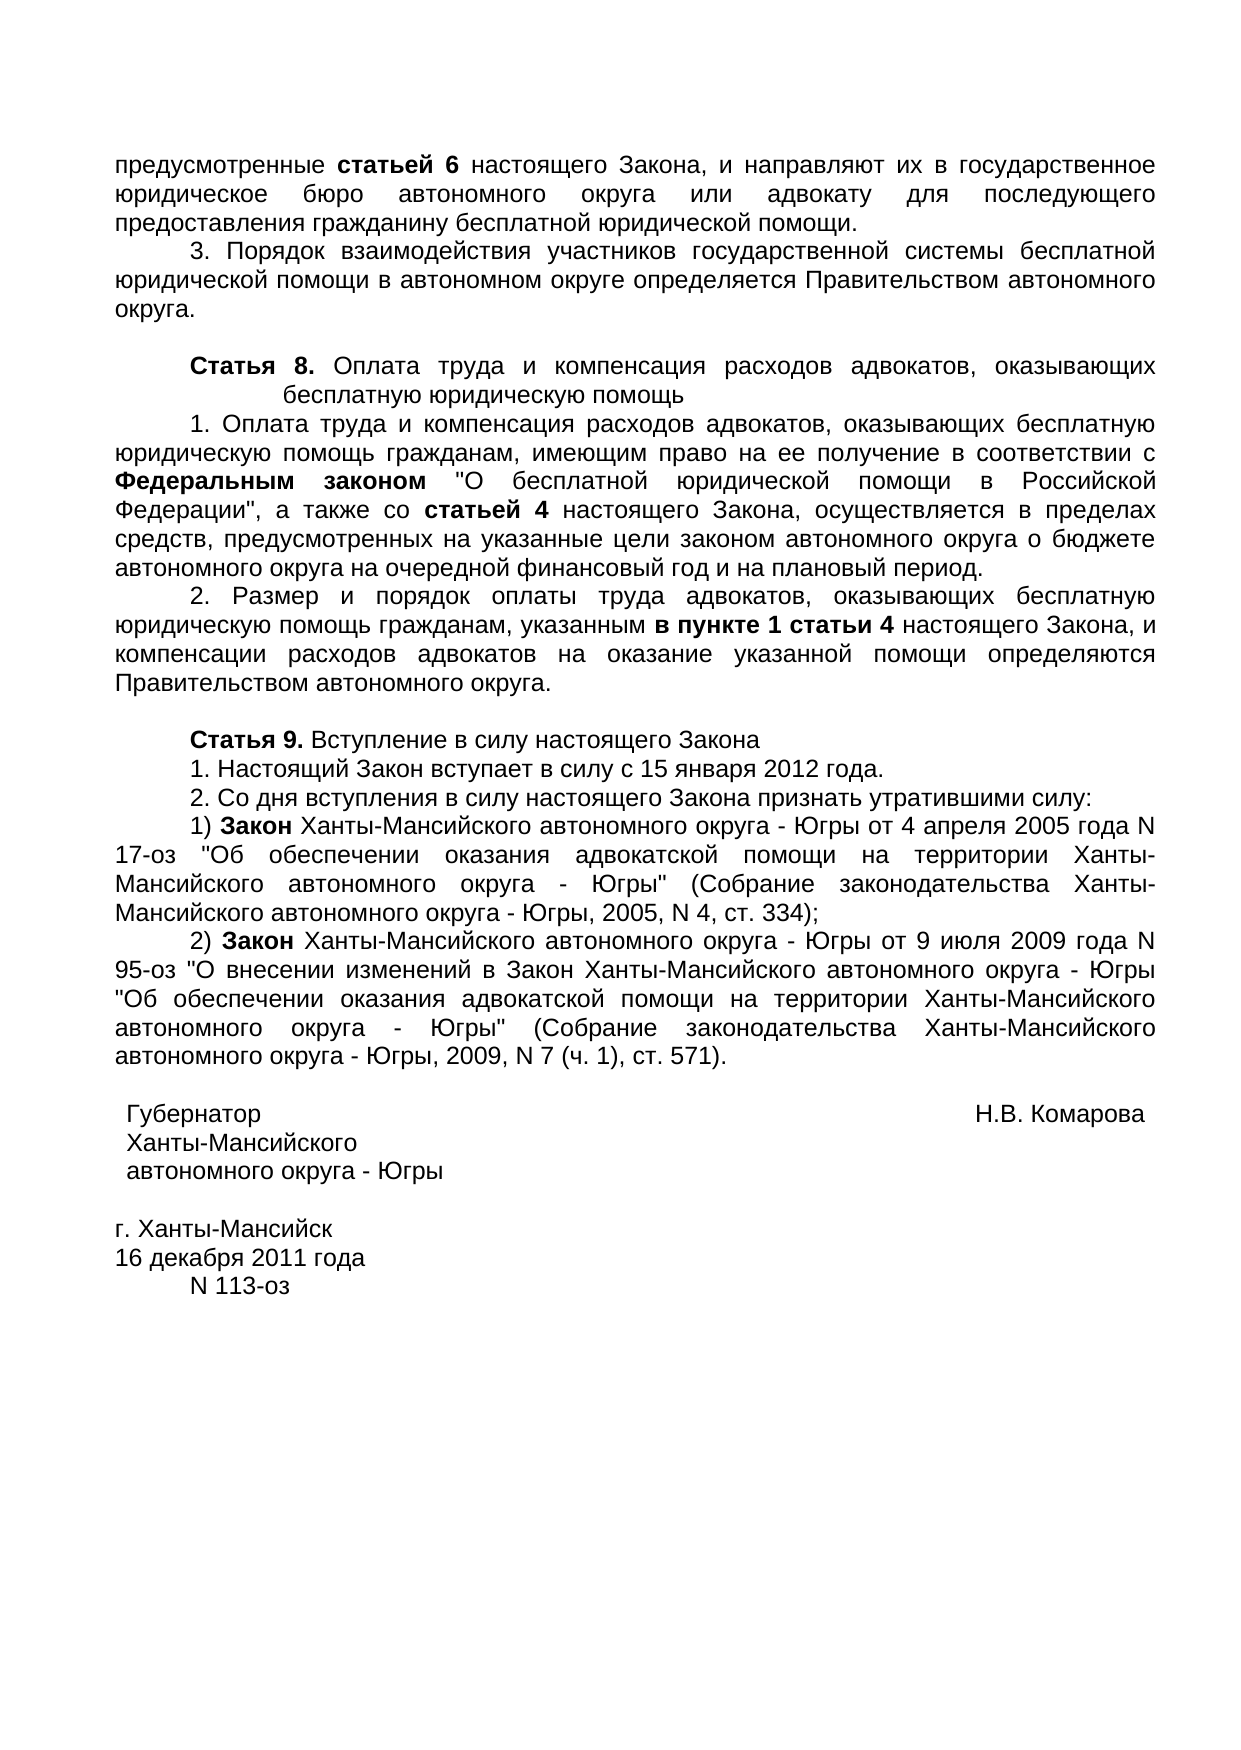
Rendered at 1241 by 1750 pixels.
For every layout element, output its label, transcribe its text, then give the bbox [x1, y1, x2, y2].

text 1) Закон Ханты-Мансийского автономного округа - Югры от 4 апреля 2005 года N 17-оз "Об обеспечении оказания адвокатской помощи на территории Ханты-Мансийского автономного округа - Югры" (Собрание законодательства Ханты-Мансийского автономного округа - Югры, 2005, N 4, ст. 334); [114, 811, 1157, 926]
text 2. Размер и порядок оплаты труда адвокатов, оказывающих бесплатную юридическую помощь гражданам, указанным в пункте 1 статьи 4 настоящего Закона, и компенсации расходов адвокатов на оказание указанной помощи определяются Правительством автономного округа. [114, 581, 1157, 696]
text 3. Порядок взаимодействия участников государственной системы бесплатной юридической помощи в автономном округе определяется Правительством автономного округа. [114, 236, 1157, 322]
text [114, 150, 1157, 236]
text N 113-оз [114, 1271, 1157, 1300]
text 2. Со дня вступления в силу настоящего Закона признать утратившими силу: [114, 782, 1157, 811]
text 1. Настоящий Закон вступает в силу с 15 января 2012 года. [114, 754, 1157, 782]
text Статья 9. Вступление в силу настоящего Закона [189, 725, 1157, 754]
text 1. Оплата труда и компенсация расходов адвокатов, оказывающих бесплатную юридическую помощь гражданам, имеющим право на ее получение в соответствии с Федеральным законом "О бесплатной юридической помощи в Российской Федерации", а также со статьей 4 настоящего Закона, осуществляется в пределах средств, предусмотренных на указанные цели законом автономного округа о бюджете автономного округа на очередной финансовый год и на плановый период. [114, 409, 1157, 581]
text 2) Закон Ханты-Мансийского автономного округа - Югры от 9 июля 2009 года N 95-оз "О внесении изменений в Закон Ханты-Мансийского автономного округа - Югры "Об обеспечении оказания адвокатской помощи на территории Ханты-Мансийского автономного округа - Югры" (Собрание законодательства Ханты-Мансийского автономного округа - Югры, 2009, N 7 (ч. 1), ст. 571). [114, 926, 1157, 1070]
table_header Н.В. Комарова [809, 1099, 1156, 1185]
text 16 декабря 2011 года [114, 1242, 1157, 1271]
table_header Губернатор Ханты-Мансийского автономного округа - Югры [115, 1099, 809, 1185]
text г. Ханты-Мансийск [114, 1214, 1157, 1242]
text Статья 8. Оплата труда и компенсация расходов адвокатов, оказывающих бесплатную юридическую помощь [189, 351, 1157, 409]
